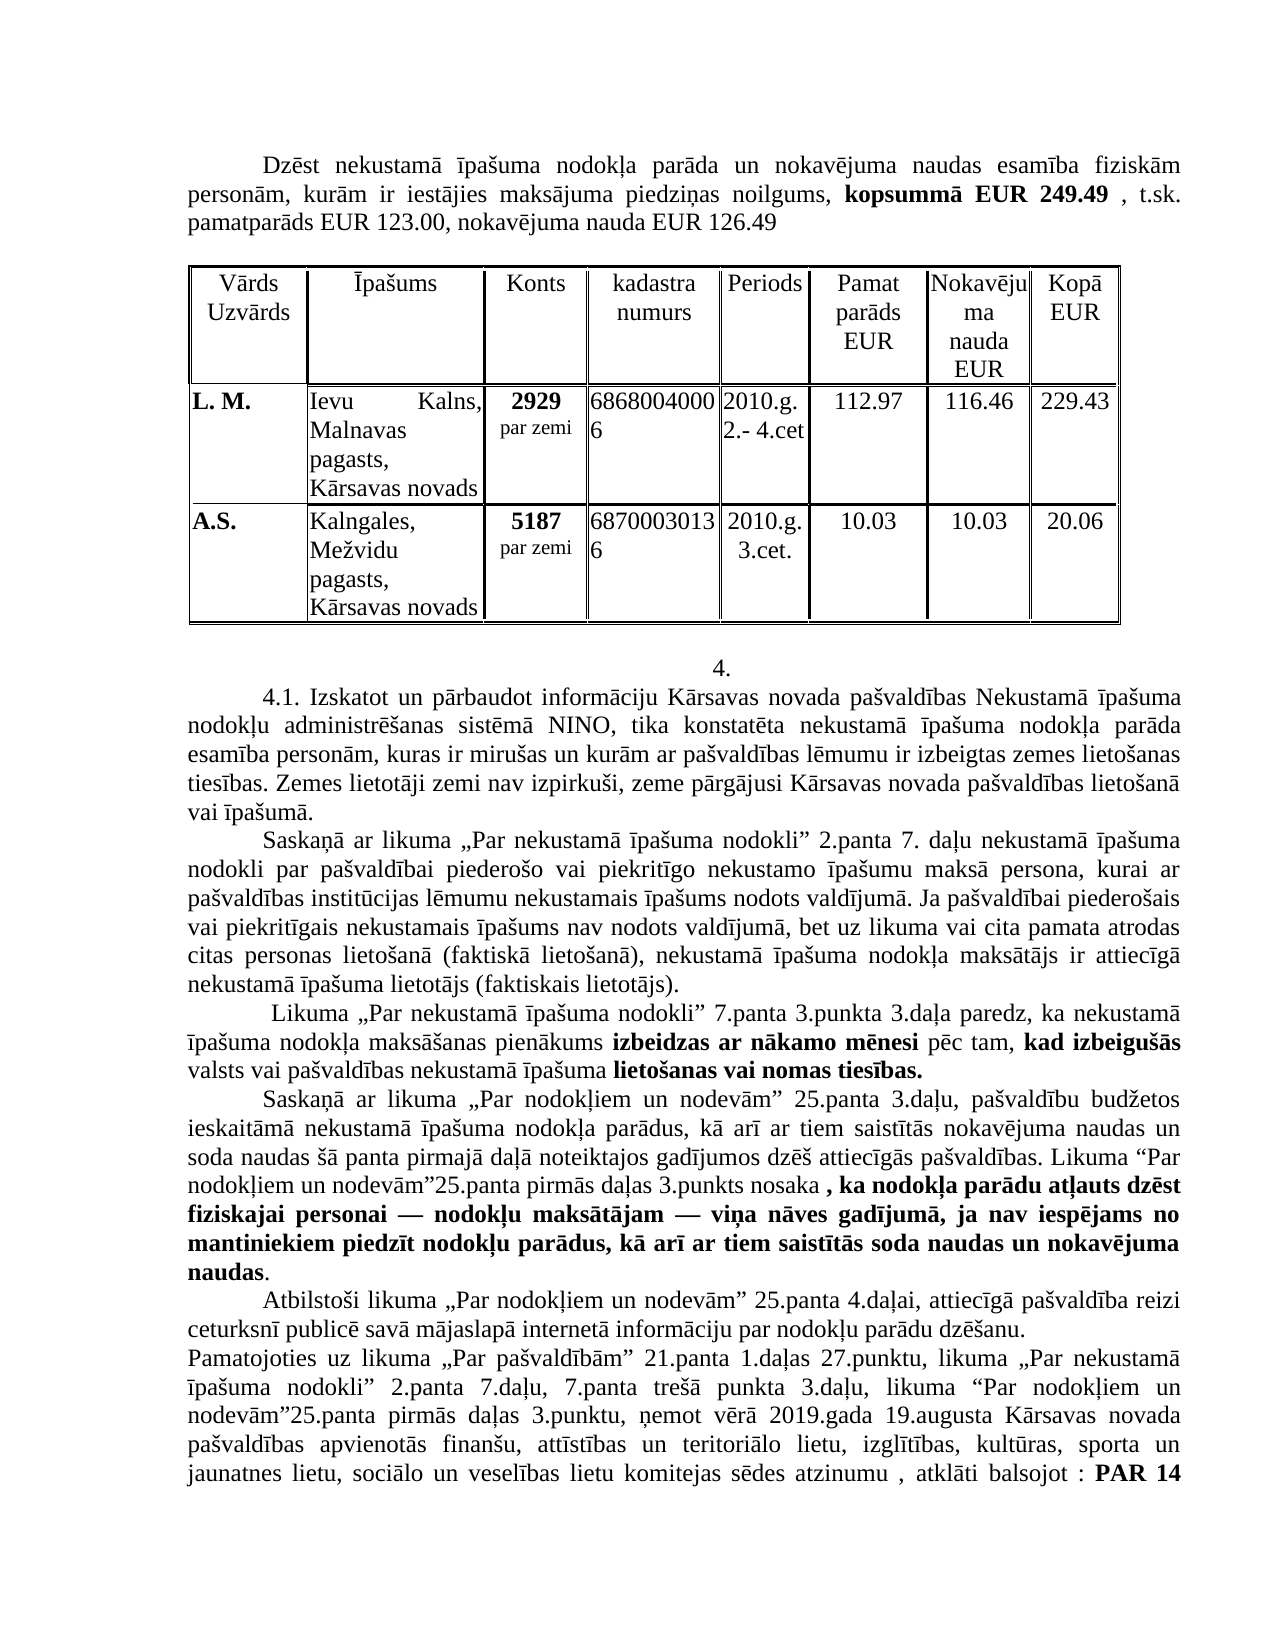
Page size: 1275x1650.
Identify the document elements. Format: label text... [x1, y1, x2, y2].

text 4.1. Izskatot un pārbaudot informāciju Kārsavas novada pašvaldības Nekustamā īpašuma nodokļu administrēšanas sistēmā NINO, tika konstatēta nekustamā īpašuma nodokļa parāda esamība personām, kuras ir mirušas un kurām ar pašvaldības lēmumu ir izbeigtas zemes lietošanas tiesības. Zemes lietotāji zemi nav izpirkuši, zeme pārgājusi Kārsavas novada pašvaldības lietošanā vai īpašumā. [187, 682, 1181, 826]
table_header Pamat parāds EUR [809, 268, 927, 383]
table_cell A.S. [190, 503, 307, 621]
table_cell 2010.g. 3.cet. [721, 506, 809, 621]
table_cell Ievu Kalns, Malnavas pagasts, Kārsavas novads [308, 387, 483, 503]
table_header Periods [721, 267, 809, 383]
table_cell 5187 par zemi [484, 506, 588, 621]
table_cell 229.43 [1032, 383, 1118, 503]
text Atbilstoši likuma „Par nodokļiem un nodevām” 25.panta 4.daļai, attiecīgā pašvaldība reizi ceturksnī publicē savā mājaslapā internetā informāciju par nodokļu parādu dzēšanu. [187, 1286, 1181, 1343]
table_cell 112.97 [811, 387, 926, 503]
table_cell 68700030136 [588, 506, 721, 621]
table_cell 2929 par zemi [486, 387, 586, 503]
table_cell 116.46 [929, 387, 1029, 503]
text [187, 1343, 1181, 1487]
table_header Konts [484, 268, 588, 383]
text Likuma „Par nekustamā īpašuma nodokli” 7.panta 3.punkta 3.daļa paredz, ka nekustamā īpašuma nodokļa maksāšanas pienākums izbeidzas ar nākamo mēnesi pēc tam, kad izbeigušās valsts vai pašvaldības nekustamā īpašuma lietošanas vai nomas tiesības. [187, 998, 1181, 1084]
table_cell 10.03 [809, 506, 927, 621]
table_header Kopā EUR [1031, 268, 1118, 383]
text Saskaņā ar likuma „Par nekustamā īpašuma nodokli” 2.panta 7. daļu nekustamā īpašuma nodokli par pašvaldībai piederošo vai piekritīgo nekustamo īpašumu maksā persona, kurai ar pašvaldības institūcijas lēmumu nekustamais īpašums nodots valdījumā. Ja pašvaldībai piederošais vai piekritīgais nekustamais īpašums nav nodots valdījumā, bet uz likuma vai cita pamata atrodas citas personas lietošanā (faktiskā lietošanā), nekustamā īpašuma nodokļa maksātājs ir attiecīgā nekustamā īpašuma lietotājs (faktiskais lietotājs). [187, 826, 1181, 998]
table_cell 10.03 [927, 506, 1031, 621]
text 4. [187, 653, 1181, 682]
text Saskaņā ar likuma „Par nodokļiem un nodevām” 25.panta 3.daļu, pašvaldību budžetos ieskaitāmā nekustamā īpašuma nodokļa parādus, kā arī ar tiem saistītās nokavējuma naudas un soda naudas šā panta pirmajā daļā noteiktajos gadījumos dzēš attiecīgās pašvaldības. Likuma “Par nodokļiem un nodevām”25.panta pirmās daļas 3.punkts nosaka , ka nodokļa parādu atļauts dzēst fiziskajai personai — nodokļu maksātājam — viņa nāves gadījumā, ja nav iespējams no mantiniekiem piedzīt nodokļu parādus, kā arī ar tiem saistītās soda naudas un nokavējuma naudas. [187, 1084, 1181, 1286]
table_header kadastra numurs [588, 268, 721, 383]
table_cell L. M. [190, 383, 307, 503]
table_header Vārds Uzvārds [192, 267, 307, 383]
table_cell 68680040006 [589, 387, 719, 503]
table_cell 20.06 [1031, 503, 1119, 621]
table_cell 2010.g.2.- 4.cet [722, 387, 808, 503]
table_cell Kalngales, Mežvidu pagasts, Kārsavas novads [308, 506, 484, 621]
table_header Nokavējuma nauda EUR [927, 268, 1031, 383]
table_header Īpašums [307, 267, 484, 383]
text Dzēst nekustamā īpašuma nodokļa parāda un nokavējuma naudas esamība fiziskām personām, kurām ir iestājies maksājuma piedziņas noilgums, kopsummā EUR 249.49 , t.sk. pamatparāds EUR 123.00, nokavējuma nauda EUR 126.49 [187, 150, 1181, 236]
